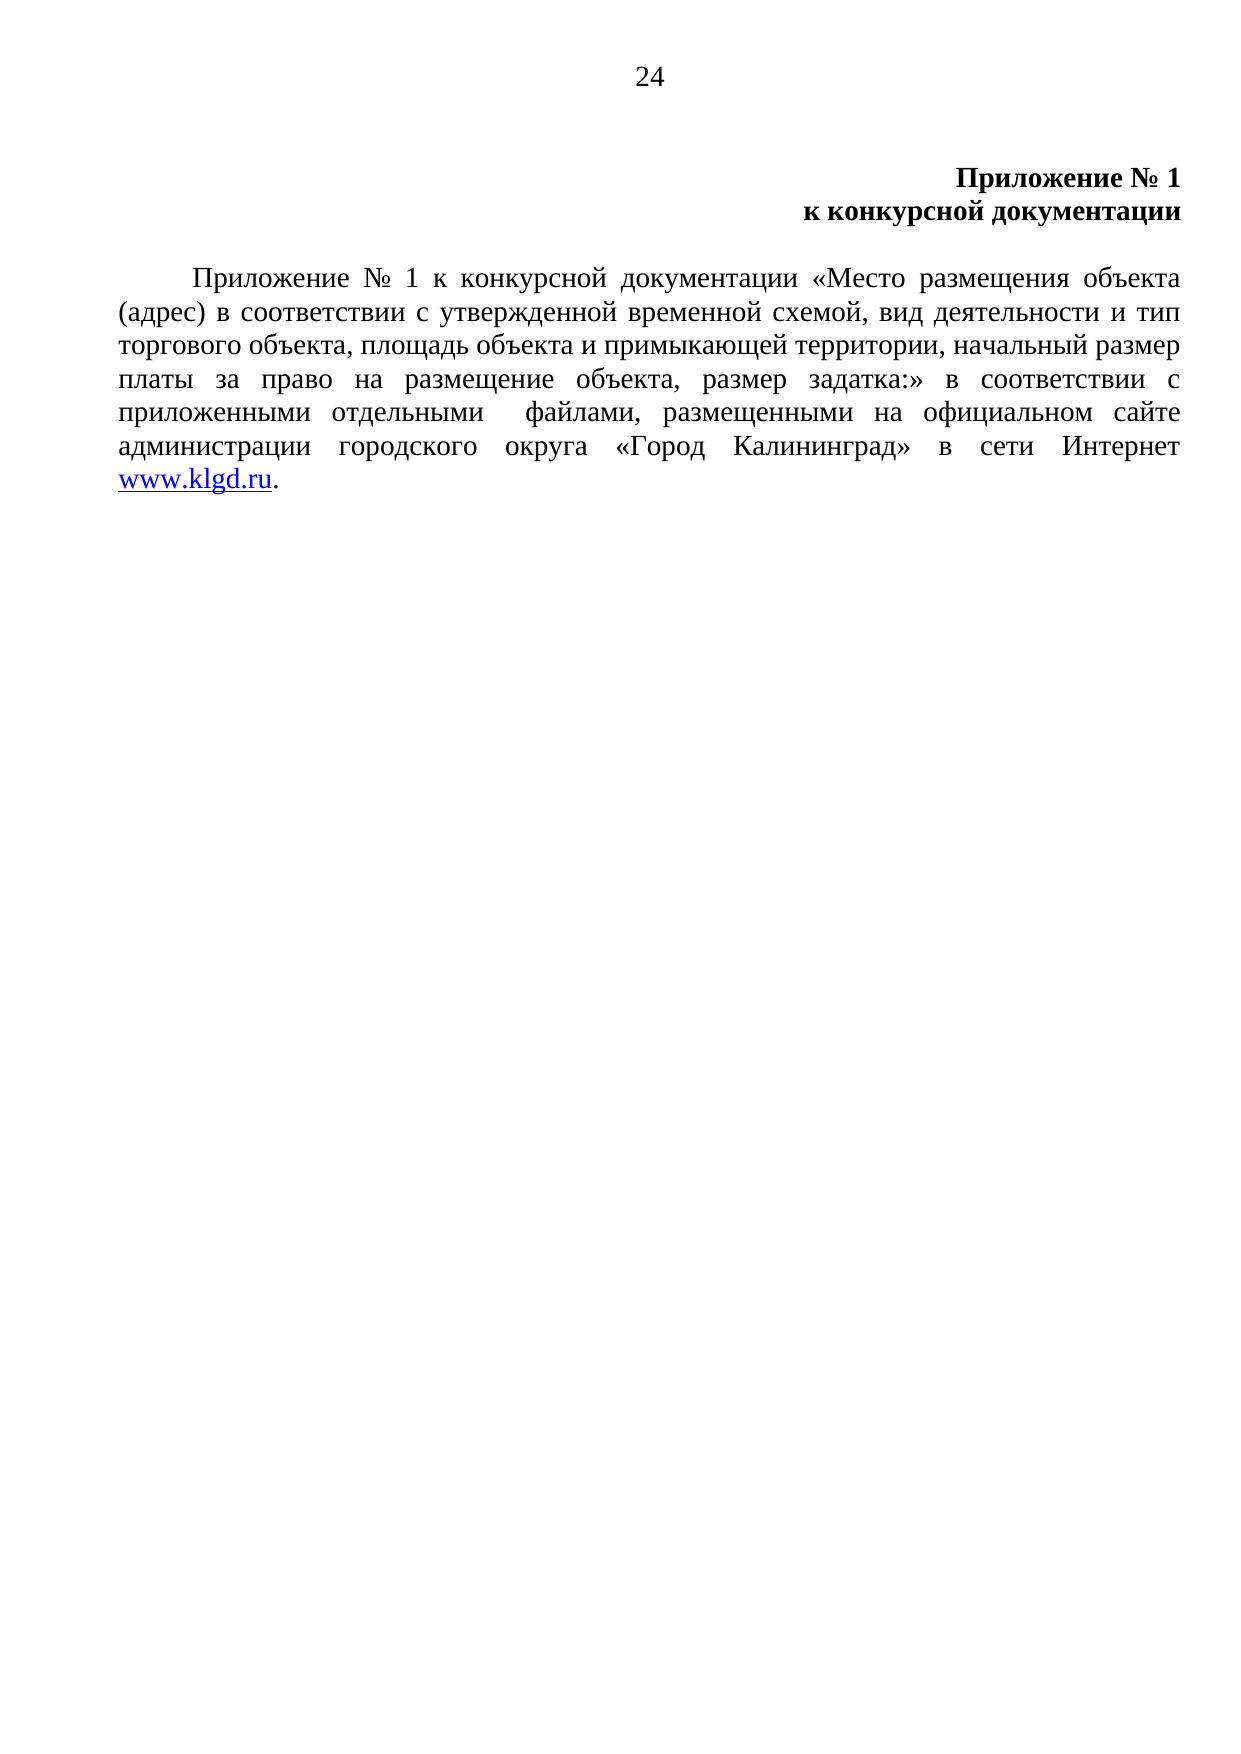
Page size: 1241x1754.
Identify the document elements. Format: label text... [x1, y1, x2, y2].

text к конкурсной документации [148, 193, 1181, 227]
text Приложение № 1 к конкурсной документации «Место размещения объекта (адрес) в соответствии с утвержденной временной схемой, вид деятельности и тип торгового объекта, площадь объекта и примыкающей территории, начальный размер платы за право на размещение объекта, размер задатка:» в соответствии с приложенными отдельными файлами, размещенными на официальном сайте администрации городского округа «Город Калининград» в сети Интернет www.klgd.ru. [118, 260, 1181, 495]
text Приложение № 1 [148, 160, 1181, 193]
